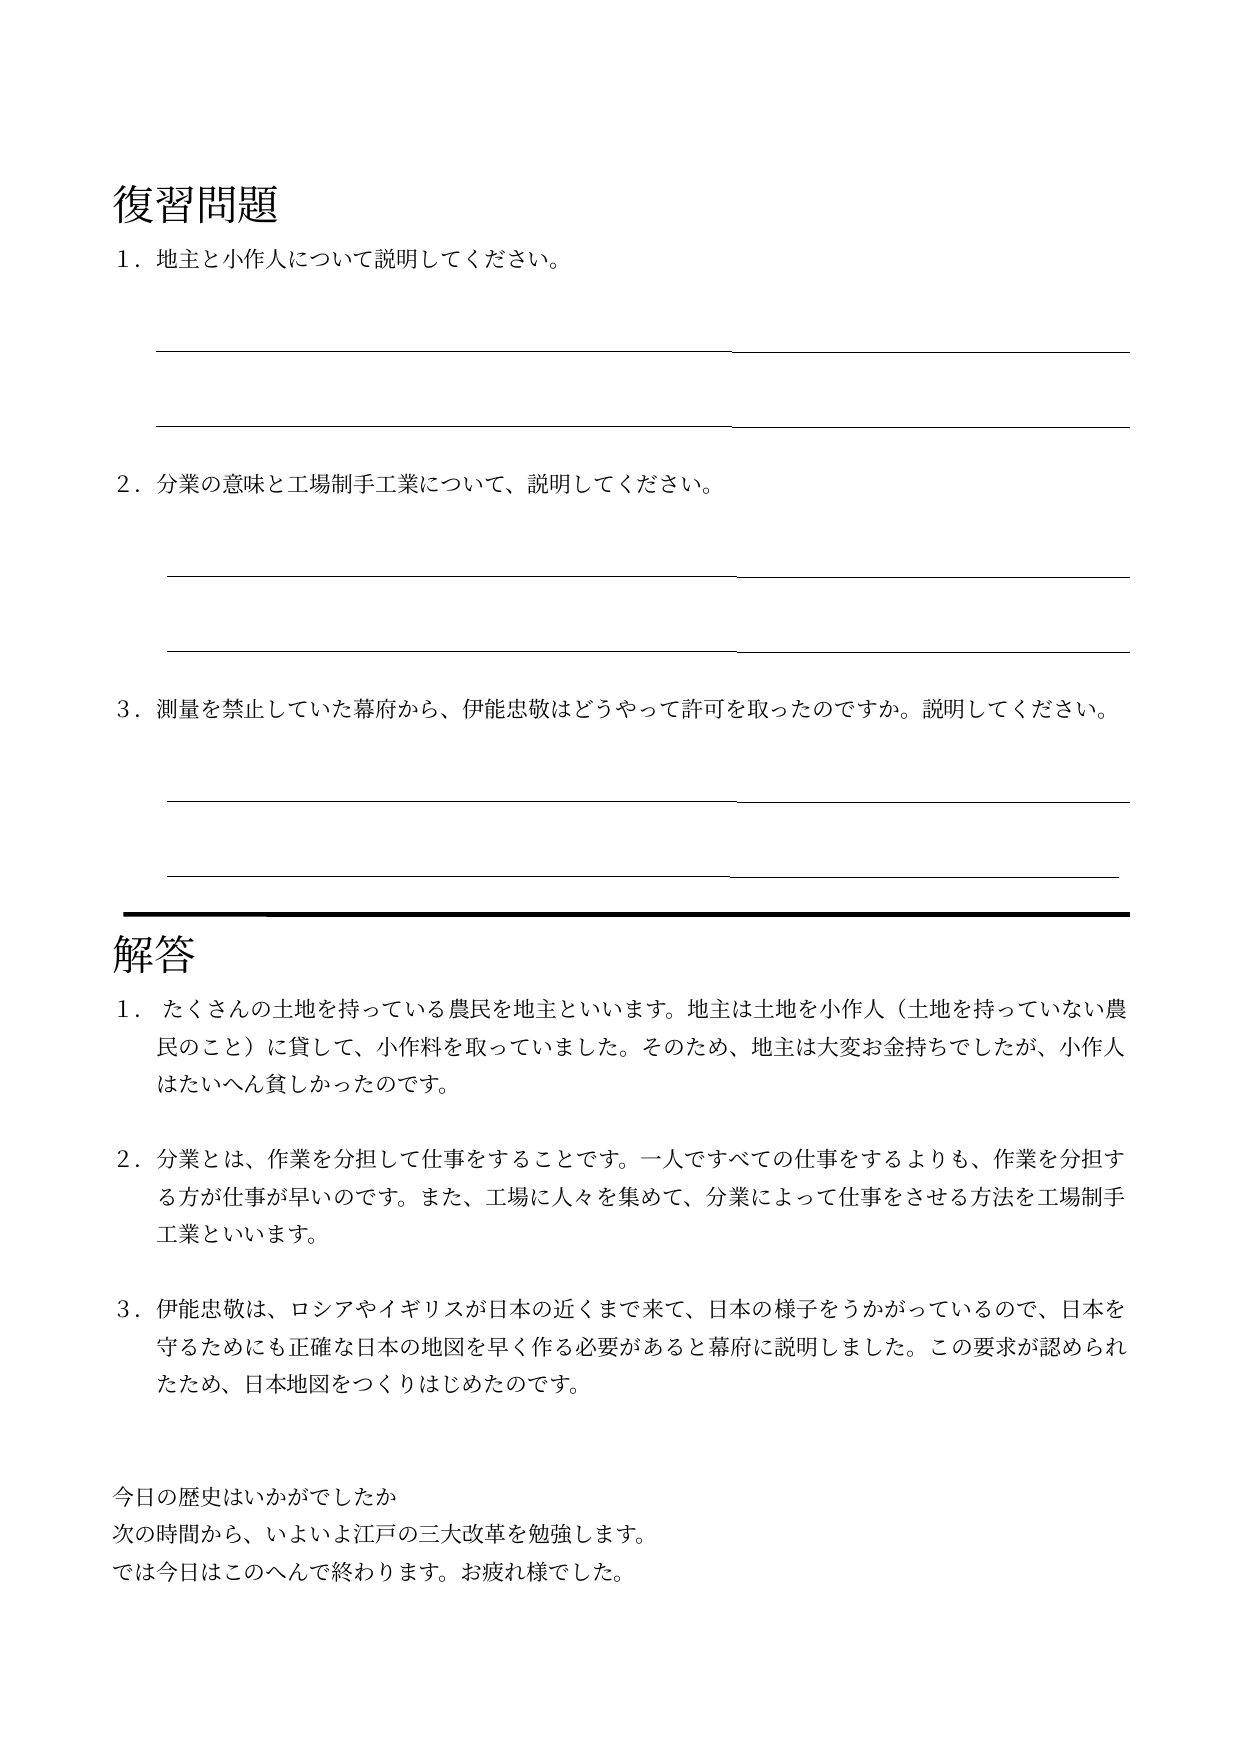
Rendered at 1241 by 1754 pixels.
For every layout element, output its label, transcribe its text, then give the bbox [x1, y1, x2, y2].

text １．地主と小作人について説明してください。 [112, 239, 1128, 277]
text 今日の歴史はいかがでしたか [112, 1477, 1128, 1514]
text ３．測量を禁止していた幕府から、伊能忠敬はどうやって許可を取ったのですか。説明してください。 [112, 689, 1128, 727]
text ２．分業の意味と工場制手工業について、説明してください。 [112, 464, 1128, 502]
text 次の時間から、いよいよ江戸の三大改革を勉強します。 [112, 1514, 1128, 1552]
text ３．伊能忠敬は、ロシアやイギリスが日本の近くまで来て、日本の様子をうかがっているので、日本を守るためにも正確な日本の地図を早く作る必要があると幕府に説明しました。この要求が認められたため、日本地図をつくりはじめたのです。 [112, 1289, 1128, 1402]
text 復習問題 [112, 164, 1128, 239]
text では今日はこのへんで終わります。お疲れ様でした。 [112, 1552, 1128, 1589]
text 解答 [112, 914, 1128, 989]
text １． たくさんの土地を持っている農民を地主といいます。地主は土地を小作人（土地を持っていない農民のこと）に貸して、小作料を取っていました。そのため、地主は大変お金持ちでしたが、小作人はたいへん貧しかったのです。 [112, 989, 1128, 1102]
text ２．分業とは、作業を分担して仕事をすることです。一人ですべての仕事をするよりも、作業を分担する方が仕事が早いのです。また、工場に人々を集めて、分業によって仕事をさせる方法を工場制手工業といいます。 [112, 1139, 1128, 1252]
